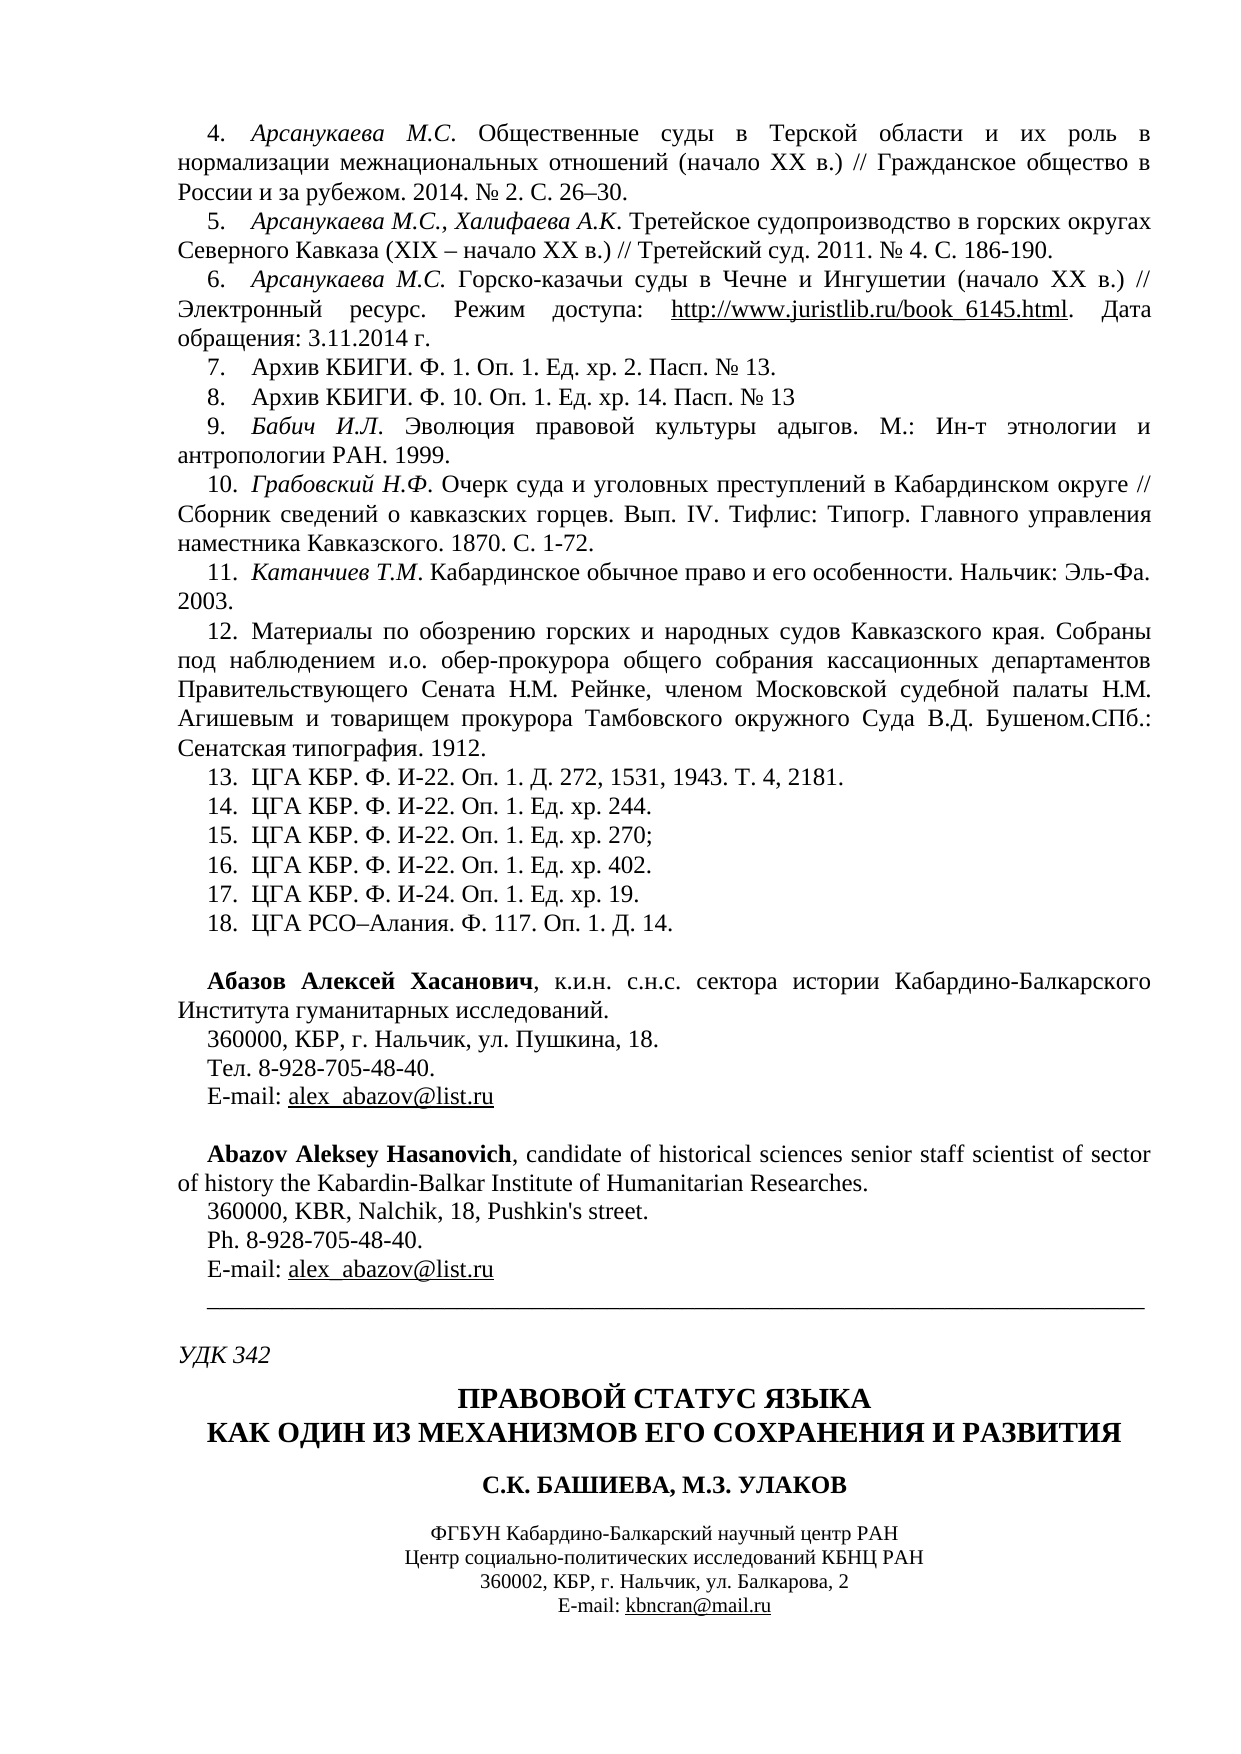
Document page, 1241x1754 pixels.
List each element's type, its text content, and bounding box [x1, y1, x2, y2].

text 360000, КБР, г. Нальчик, ул. Пушкина, 18. [177, 1024, 1152, 1053]
text КАК ОДИН ИЗ МЕХАНИЗМОВ ЕГО СОХРАНЕНИЯ И РАЗВИТИЯ [177, 1415, 1152, 1449]
list Архив КБИГИ. Ф. 1. Оп. 1. Ед. хр. 2. Пасп. № 13. [177, 352, 1152, 381]
list Арсанукаева М.С. Общественные суды в Терской области и их роль в нормализации межнациональных отношений (начало ХХ в.) // Гражданское общество в России и за рубежом. 2014. № 2. С. 26–30. [177, 118, 1152, 205]
list Арсанукаева М.С. Горско-казачьи суды в Чечне и Ингушетии (начало ХХ в.) // Электронный ресурс. Режим доступа: http://www.juristlib.ru/book_6145.html. Дата обращения: 3.11.2014 г. [177, 264, 1152, 352]
text Ph. 8-928-705-48-40. [177, 1225, 1152, 1254]
list ЦГА КБР. Ф. И-24. Оп. 1. Ед. хр. 19. [177, 879, 1152, 908]
text Абазов Алексей Хасанович, к.и.н. с.н.с. сектора истории Кабардино-Балкарского Института гуманитарных исследований. [177, 966, 1152, 1024]
text E-mail: alex_abazov@list.ru [177, 1081, 1152, 1110]
text С.К. БАШИЕВА, М.З. УЛАКОВ [177, 1470, 1152, 1499]
list Катанчиев Т.М. Кабардинское обычное право и его особенности. Нальчик: Эль-Фа. 2003. [177, 557, 1152, 615]
text Тел. 8-928-705-48-40. [177, 1053, 1152, 1081]
list Арсанукаева М.С., Халифаева А.К. Третейское судопроизводство в горских округах Северного Кавказа (XIX – начало ХХ в.) // Третейский суд. 2011. № 4. С. 186-190. [177, 206, 1152, 264]
list ЦГА КБР. Ф. И-22. Оп. 1. Ед. хр. 270; [177, 821, 1152, 849]
text ФГБУН Кабардино-Балкарский научный центр РАН [177, 1521, 1152, 1545]
list ЦГА КБР. Ф. И-22. Оп. 1. Д. 272, 1531, 1943. Т. 4, 2181. [177, 762, 1152, 791]
text E-mail: kbncran@mail.ru [177, 1593, 1152, 1617]
text ___________________________________________________________________________ [177, 1283, 1152, 1311]
text Центр социально-политических исследований КБНЦ РАН [177, 1545, 1152, 1569]
list Бабич И.Л. Эволюция правовой культуры адыгов. М.: Ин-т этнологии и антропологии РАН. 1999. [177, 411, 1152, 469]
list ЦГА РСО–Алания. Ф. 117. Оп. 1. Д. 14. [177, 908, 1152, 937]
text Abazov Aleksey Hasanovich, candidate of historical sciences senior staff scientist of sector of history the Kabardin-Balkar Institute of Humanitarian Researches. [177, 1139, 1152, 1196]
list ЦГА КБР. Ф. И-22. Оп. 1. Ед. хр. 244. [177, 791, 1152, 820]
text ПРАВОВОЙ СТАТУС ЯЗЫКА [177, 1382, 1152, 1415]
list Материалы по обозрению горских и народных судов Кавказского края. Собраны под наблюдением и.о. обер-прокурора общего собрания кассационных департаментов Правительствующего Сената Н.М. Рейнке, членом Московской судебной палаты Н.М. Агишевым и товарищем прокурора Тамбовского окружного Суда В.Д. Бушеном.СПб.: Сенатская типография. 1912. [177, 616, 1152, 762]
list ЦГА КБР. Ф. И-22. Оп. 1. Ед. хр. 402. [177, 850, 1152, 879]
list Архив КБИГИ. Ф. 10. Оп. 1. Ед. хр. 14. Пасп. № 13 [177, 382, 1152, 410]
text 360000, KBR, Nalchik, 18, Pushkin's street. [177, 1196, 1152, 1225]
text E-mail: alex_abazov@list.ru [177, 1254, 1152, 1283]
text УДК 342 [177, 1340, 1152, 1369]
list Грабовский Н.Ф. Очерк суда и уголовных преступлений в Кабардинском округе // Сборник сведений о кавказских горцев. Вып. IV. Тифлис: Типогр. Главного управления наместника Кавказского. 1870. С. 1-72. [177, 469, 1152, 557]
text 360002, КБР, г. Нальчик, ул. Балкарова, 2 [177, 1569, 1152, 1593]
